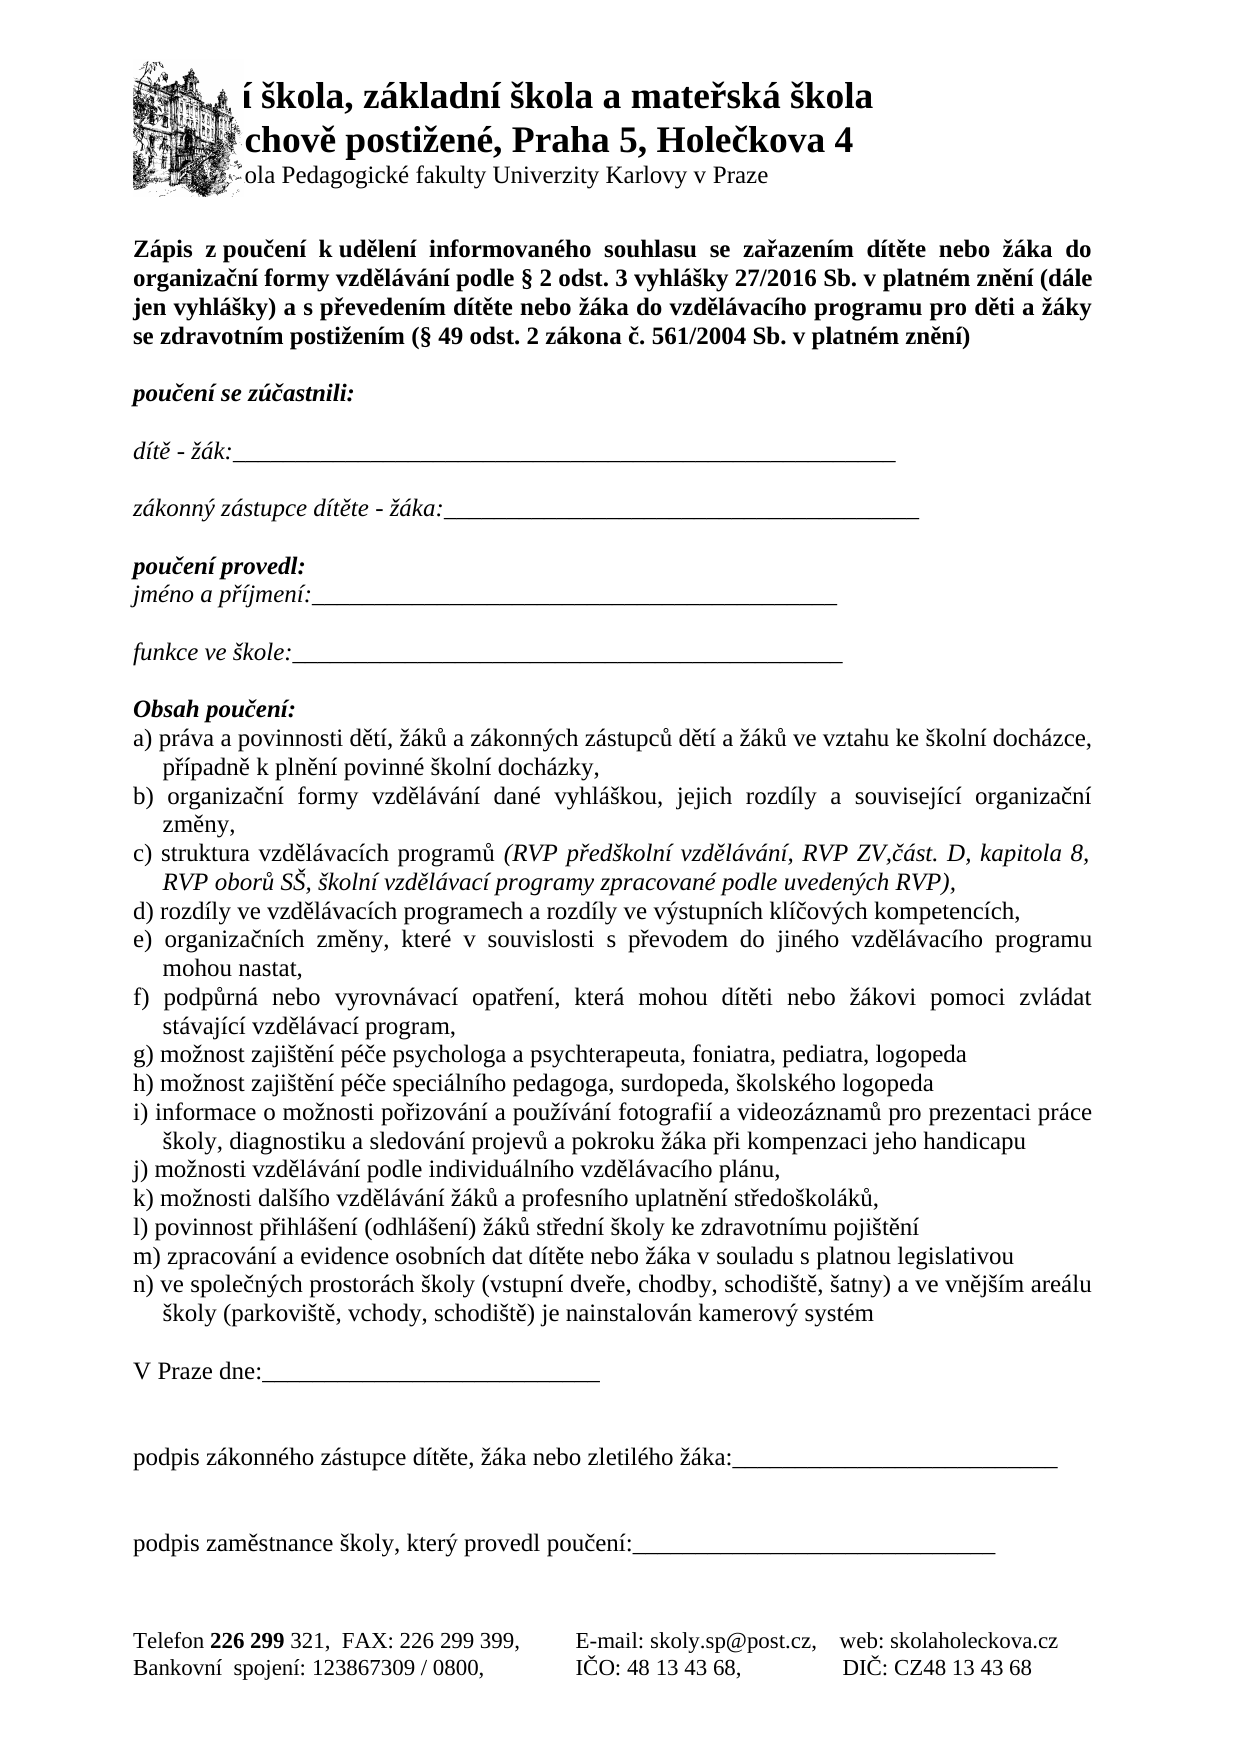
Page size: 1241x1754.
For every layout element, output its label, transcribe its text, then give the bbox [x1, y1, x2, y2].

text n) ve společných prostorách školy (vstupní dveře, chodby, schodiště, šatny) a ve vnějším areálu školy (parkoviště, vchody, schodiště) je nainstalován kamerový systém [133, 1269, 1093, 1327]
text i) informace o možnosti pořizování a používání fotografií a videozáznamů pro prezentaci práce školy, diagnostiku a sledování projevů a pokroku žáka při kompenzaci jeho handicapu [133, 1097, 1093, 1154]
text dítě - žák:_____________________________________________________ [133, 436, 1093, 464]
text V Praze dne:___________________________ [133, 1356, 1093, 1384]
picture [132, 59, 244, 197]
text b) organizační formy vzdělávání dané vyhláškou, jejich rozdíly a související organizační změny, [133, 781, 1093, 838]
text d) rozdíly ve vzdělávacích programech a rozdíly ve výstupních klíčových kompetencích, [133, 896, 1093, 924]
text g) možnost zajištění péče psychologa a psychterapeuta, foniatra, pediatra, logopeda [133, 1039, 1093, 1068]
text c) struktura vzdělávacích programů (RVP předškolní vzdělávání, RVP ZV,část. D, kapitola 8, RVP oborů SŠ, školní vzdělávací programy zpracované podle uvedených RVP), [133, 838, 1093, 896]
text jméno a příjmení:__________________________________________ [133, 579, 1093, 608]
text Obsah poučení: [133, 694, 1093, 723]
text f) podpůrná nebo vyrovnávací opatření, která mohou dítěti nebo žákovi pomoci zvládat stávající vzdělávací program, [133, 982, 1093, 1039]
text zákonný zástupce dítěte - žáka:______________________________________ [133, 493, 1093, 522]
text poučení se zúčastnili: [133, 378, 1093, 407]
text a) práva a povinnosti dětí, žáků a zákonných zástupců dětí a žáků ve vztahu ke školní docházce, případně k plnění povinné školní docházky, [133, 723, 1093, 781]
text e) organizačních změny, které v souvislosti s převodem do jiného vzdělávacího programu mohou nastat, [133, 924, 1093, 982]
text podpis zákonného zástupce dítěte, žáka nebo zletilého žáka:__________________________ [133, 1442, 1093, 1471]
text j) možnosti vzdělávání podle individuálního vzdělávacího plánu, [133, 1154, 1093, 1183]
text h) možnost zajištění péče speciálního pedagoga, surdopeda, školského logopeda [133, 1068, 1093, 1097]
text l) povinnost přihlášení (odhlášení) žáků střední školy ke zdravotnímu pojištění [133, 1212, 1093, 1241]
text podpis zaměstnance školy, který provedl poučení:_____________________________ [133, 1528, 1093, 1557]
text funkce ve škole:____________________________________________ [133, 637, 1093, 666]
text k) možnosti dalšího vzdělávání žáků a profesního uplatnění středoškoláků, [133, 1183, 1093, 1212]
text poučení provedl: [133, 551, 1093, 579]
text Zápis z poučení k udělení informovaného souhlasu se zařazením dítěte nebo žáka do organizační formy vzdělávání podle § 2 odst. 3 vyhlášky 27/2016 Sb. v platném znění (dále jen vyhlášky) a s převedením dítěte nebo žáka do vzdělávacího programu pro děti a žáky se zdravotním postižením (§ 49 odst. 2 zákona č. 561/2004 Sb. v platném znění) [133, 234, 1093, 349]
text m) zpracování a evidence osobních dat dítěte nebo žáka v souladu s platnou legislativou [133, 1241, 1093, 1269]
